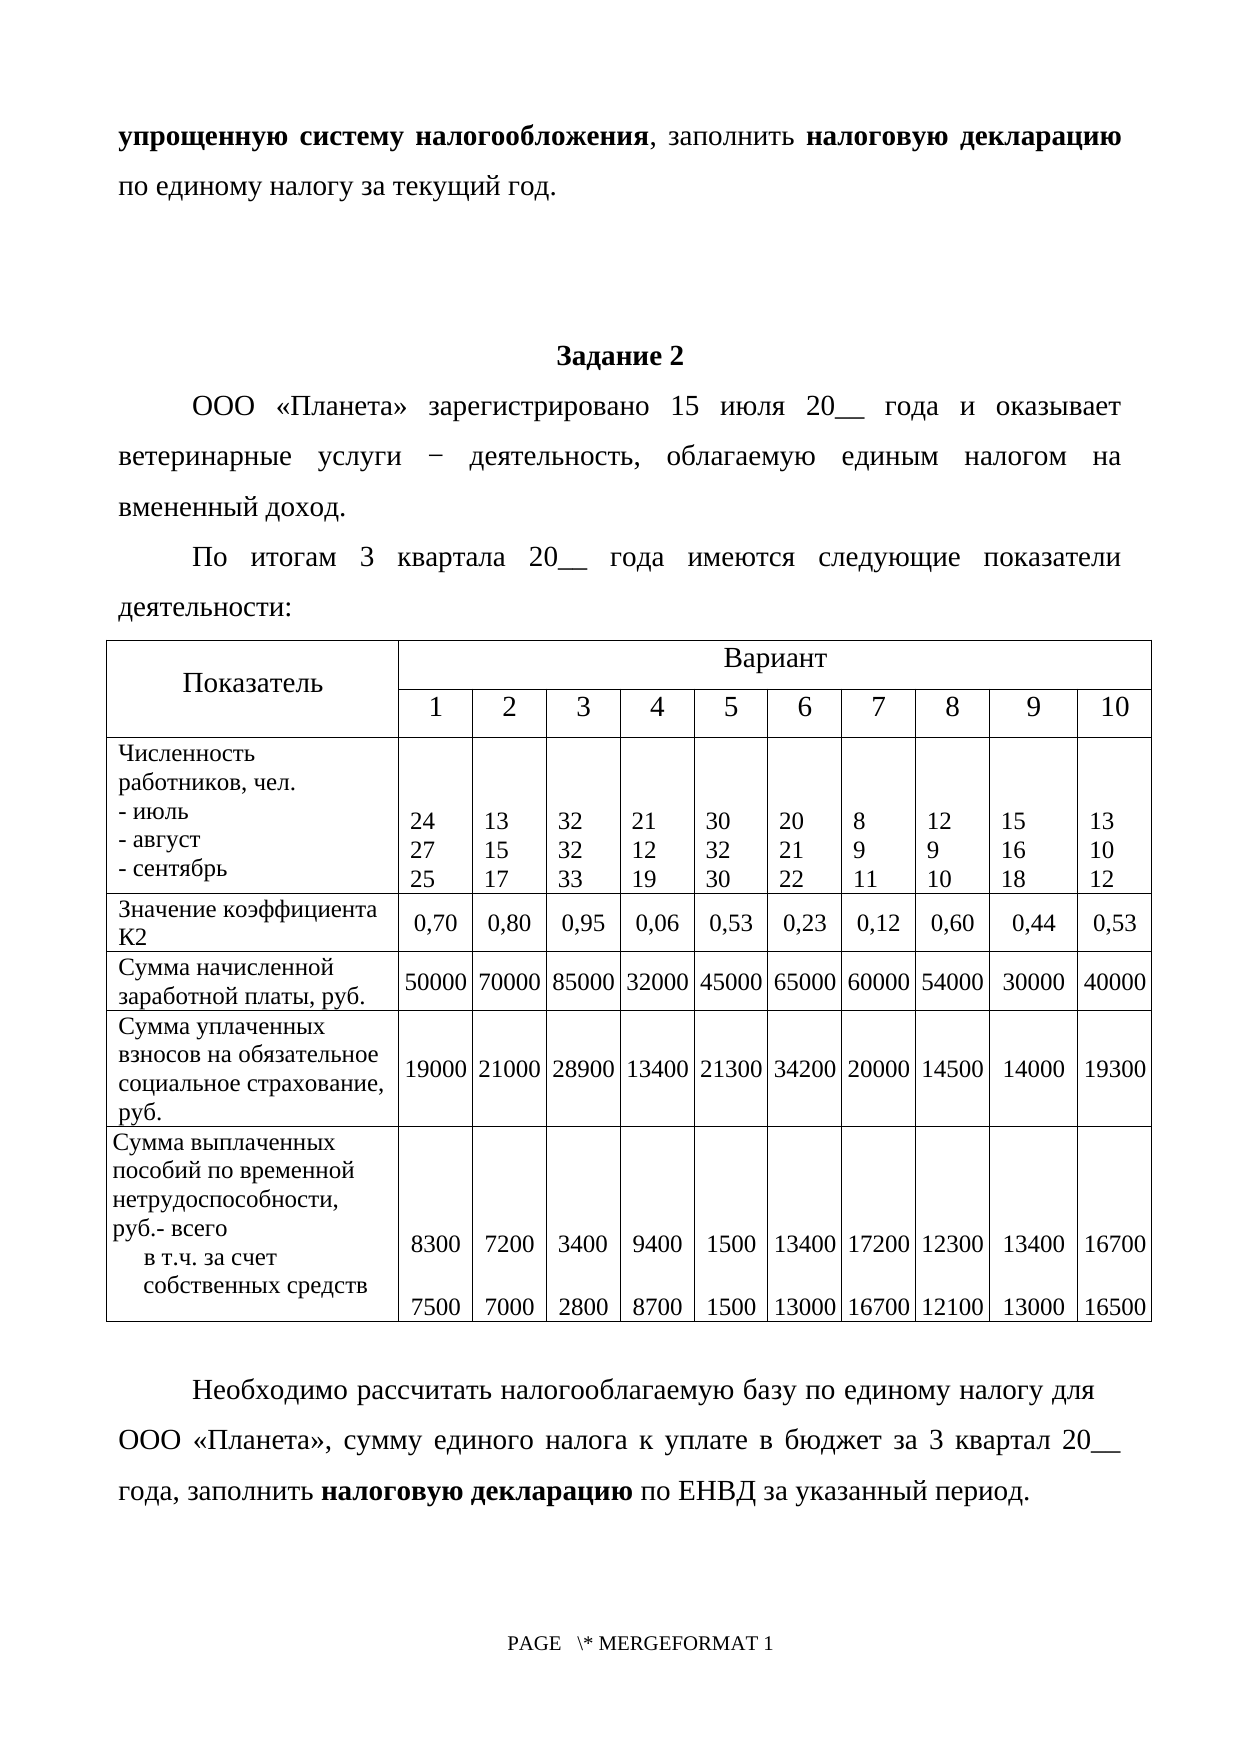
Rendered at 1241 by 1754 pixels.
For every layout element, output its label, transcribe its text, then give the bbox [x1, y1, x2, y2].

table_cell Численность работников, чел. - июль - август - сентябрь [107, 738, 398, 893]
table_cell 19000 [399, 1011, 472, 1126]
table_cell 34200 [768, 1011, 841, 1126]
table_cell 12 9 10 [916, 738, 989, 893]
table_cell 30 32 30 [695, 738, 767, 893]
table_cell 85000 [547, 952, 620, 1010]
table_cell 14500 [916, 1011, 989, 1126]
table_cell 0,60 [916, 894, 989, 951]
table_cell 24 27 25 [399, 738, 472, 893]
table_cell 0,44 [990, 894, 1077, 951]
table_cell 0,95 [547, 894, 620, 951]
table_cell 17200 16700 [842, 1127, 915, 1321]
table_cell 8300 7500 [399, 1127, 472, 1321]
table_cell 45000 [695, 952, 767, 1010]
table_cell 13400 13000 [768, 1127, 841, 1321]
table_header Показатель [107, 641, 398, 737]
table_cell 0,06 [621, 894, 694, 951]
table_cell 13 15 17 [473, 738, 546, 893]
text Задание 2 [118, 338, 1122, 371]
table_cell 1500 1500 [695, 1127, 767, 1321]
table_cell 13400 13000 [990, 1127, 1077, 1321]
table_cell 13 10 12 [1078, 738, 1151, 893]
table_cell 14000 [990, 1011, 1077, 1126]
table_cell 0,53 [695, 894, 767, 951]
table_cell 0,70 [399, 894, 472, 951]
table_cell Сумма начисленной заработной платы, руб. [107, 952, 398, 1010]
table_cell 65000 [768, 952, 841, 1010]
text Необходимо рассчитать налогооблагаемую базу по единому налогу для ООО «Планета», сумму единого налога к уплате в бюджет за 3 квартал 20__ года, заполнить налоговую декларацию по ЕНВД за указанный период. [118, 1372, 1122, 1506]
table_cell 30000 [990, 952, 1077, 1010]
table_cell 3 [547, 690, 620, 737]
table_cell 20 21 22 [768, 738, 841, 893]
table_cell 50000 [399, 952, 472, 1010]
table_cell 19300 [1078, 1011, 1151, 1126]
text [118, 118, 1122, 202]
table_cell 7200 7000 [473, 1127, 546, 1321]
table_cell 0,12 [842, 894, 915, 951]
table_cell 7 [842, 690, 915, 737]
table_cell 12300 12100 [916, 1127, 989, 1321]
text По итогам 3 квартала 20__ года имеются следующие показатели деятельности: [118, 539, 1122, 623]
table_cell 6 [768, 690, 841, 737]
table_cell 70000 [473, 952, 546, 1010]
table_cell 0,80 [473, 894, 546, 951]
table_cell 8 [916, 690, 989, 737]
table_cell 9400 8700 [621, 1127, 694, 1321]
table_cell 21300 [695, 1011, 767, 1126]
table_cell 9 [990, 690, 1077, 737]
table_cell Сумма уплаченных взносов на обязательное социальное страхование, руб. [107, 1011, 398, 1126]
table_cell 1 [399, 690, 472, 737]
table_header Вариант [399, 641, 1151, 688]
text ООО «Планета» зарегистрировано 15 июля 20__ года и оказывает ветеринарные услуги − деятельность, облагаемую единым налогом на вмененный доход. [118, 388, 1122, 522]
table_cell 0,53 [1078, 894, 1151, 951]
table_cell 0,23 [768, 894, 841, 951]
table_cell 16700 16500 [1078, 1127, 1151, 1321]
table_cell 40000 [1078, 952, 1151, 1010]
table_cell 5 [695, 690, 767, 737]
table_cell 21000 [473, 1011, 546, 1126]
table_cell 13400 [621, 1011, 694, 1126]
table_cell 32 32 33 [547, 738, 620, 893]
table_cell Значение коэффициента К2 [107, 894, 398, 951]
table_cell 54000 [916, 952, 989, 1010]
table_cell 2 [473, 690, 546, 737]
table_cell 10 [1078, 690, 1151, 737]
table_cell 32000 [621, 952, 694, 1010]
table_cell 28900 [547, 1011, 620, 1126]
table_cell 60000 [842, 952, 915, 1010]
table_cell 15 16 18 [990, 738, 1077, 893]
table_cell 21 12 19 [621, 738, 694, 893]
table_cell 4 [621, 690, 694, 737]
table_cell 3400 2800 [547, 1127, 620, 1321]
table_cell 8 9 11 [842, 738, 915, 893]
table_cell Сумма выплаченных пособий по временной нетрудоспособности, руб.- всего в т.ч. за счет собственных средств [107, 1127, 398, 1321]
table_cell 20000 [842, 1011, 915, 1126]
